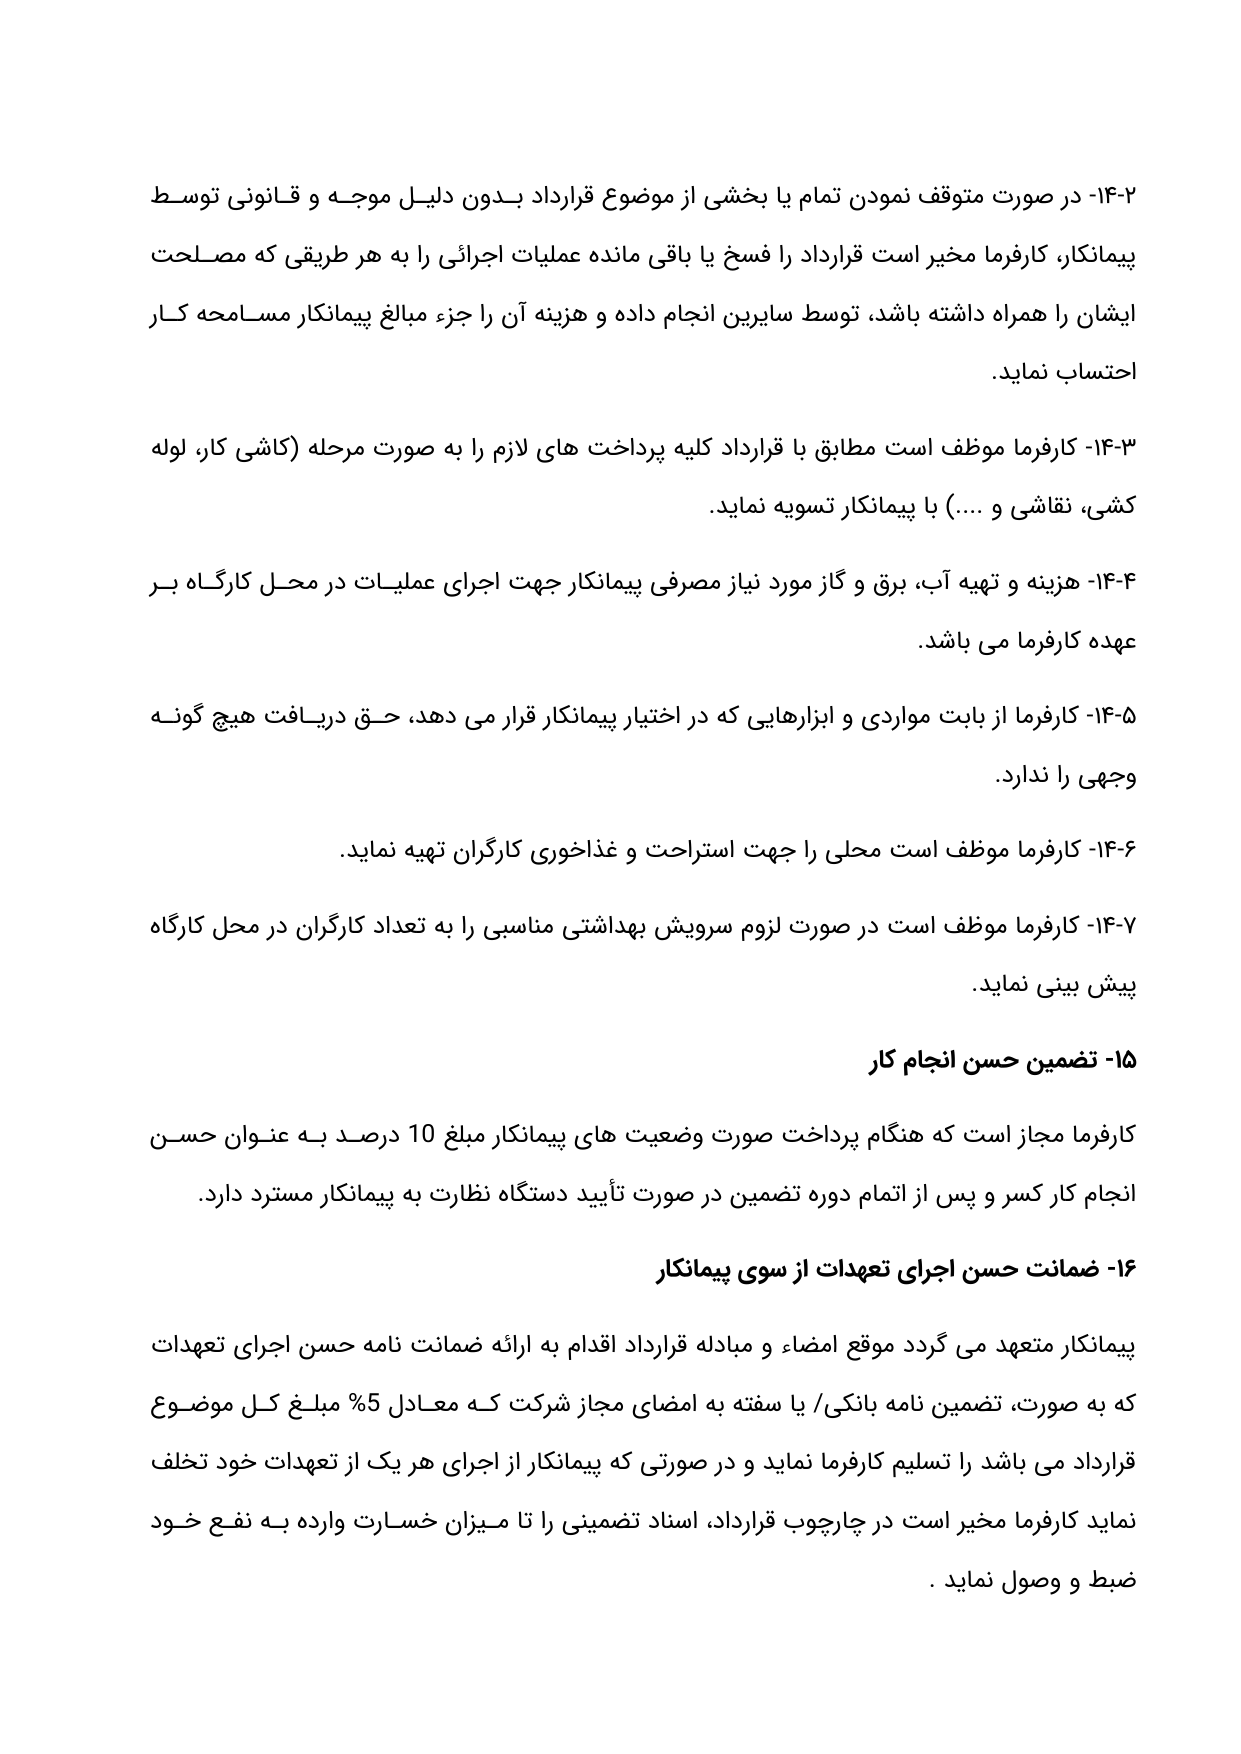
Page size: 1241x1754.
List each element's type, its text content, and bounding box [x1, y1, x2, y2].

text ۱۴-۶- کارفرما موظف است محلی را جهت استراحت و غذاخوری کارگران تهیه نماید. [150, 831, 1137, 871]
text ۱۶- ضمانت حسن اجرای تعهدات از سوی پیمانکار [150, 1251, 1137, 1290]
text ۱۴-۴- هزینه و تهیه آب، برق و گاز مورد نیاز مصرفی پیمانکار جهت اجرای عملیات در محل کارگاه بر عهده کارفرما می باشد. [150, 563, 1137, 661]
text ۱۴-۲- در صورت متوقف نمودن تمام یا بخشی از موضوع قرارداد بدون دلیل موجه و قانونی توسط پیمانکار، کارفرما مخیر است قرارداد را فسخ یا باقی مانده عملیات اجرائی را به هر طریقی که مصلحت ایشان را همراه داشته باشد، توسط سایرین انجام داده و هزینه آن را جزء مبالغ پیمانکار مسامحه کار احتساب نماید. [150, 177, 1137, 393]
text ۱۴-۵- کارفرما از بابت مواردی و ابزارهایی که در اختیار پیمانکار قرار می دهد، حق دریافت هیچ گونه وجهی را ندارد. [150, 697, 1137, 795]
text ۱۴-۷- کارفرما موظف است در صورت لزوم سرویش بهداشتی مناسبی را به تعداد کارگران در محل کارگاه پیش بینی نماید. [150, 907, 1137, 1005]
text پیمانکار متعهد می گردد موقع امضاء و مبادله قرارداد اقدام به ارائه ضمانت نامه حسن اجرای تعهدات که به صورت، تضمین نامه بانکی/ یا سفته به امضای مجاز شرکت که معادل 5% مبلغ کل موضوع قرارداد می باشد را تسلیم کارفرما نماید و در صورتی که پیمانکار از اجرای هر یک از تعهدات خود تخلف نماید کارفرما مخیر است در چارچوب قرارداد، اسناد تضمینی را تا میزان خسارت وارده به نفع خود ضبط و وصول نماید . [150, 1326, 1137, 1600]
text ۱۵- تضمین حسن انجام کار [150, 1041, 1137, 1080]
text ۱۴-۳- کارفرما موظف است مطابق با قرارداد کلیه پرداخت های لازم را به صورت مرحله (کاشی کار، لوله کشی، نقاشی و ....) با پیمانکار تسویه نماید. [150, 429, 1137, 527]
text کارفرما مجاز است که هنگام پرداخت صورت وضعیت های پیمانکار مبلغ 10 درصد به عنوان حسن انجام کار کسر و پس از اتمام دوره تضمین در صورت تأیید دستگاه نظارت به پیمانکار مسترد دارد. [150, 1116, 1137, 1214]
